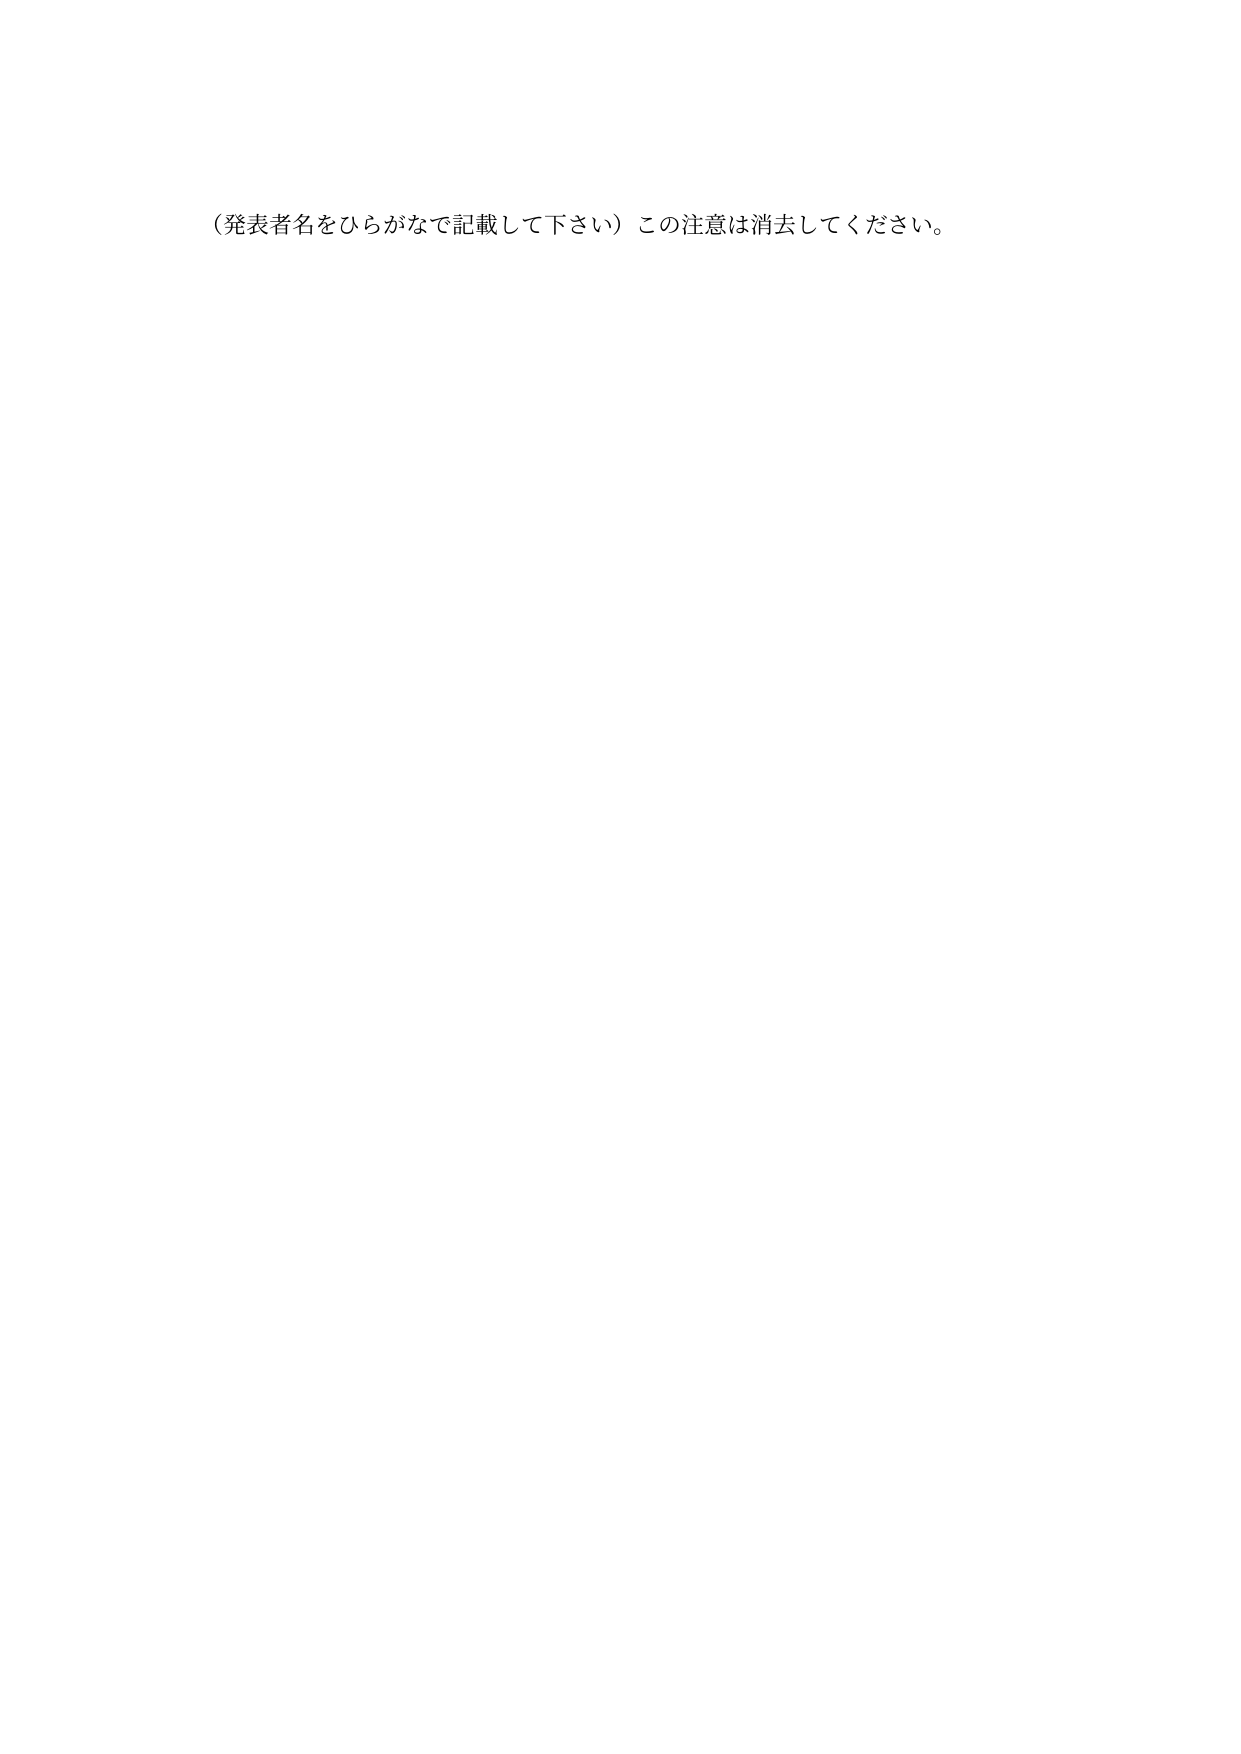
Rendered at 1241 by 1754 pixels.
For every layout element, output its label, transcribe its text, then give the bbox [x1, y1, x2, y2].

text （発表者名をひらがなで記載して下さい）この注意は消去してください。 [177, 207, 1063, 240]
